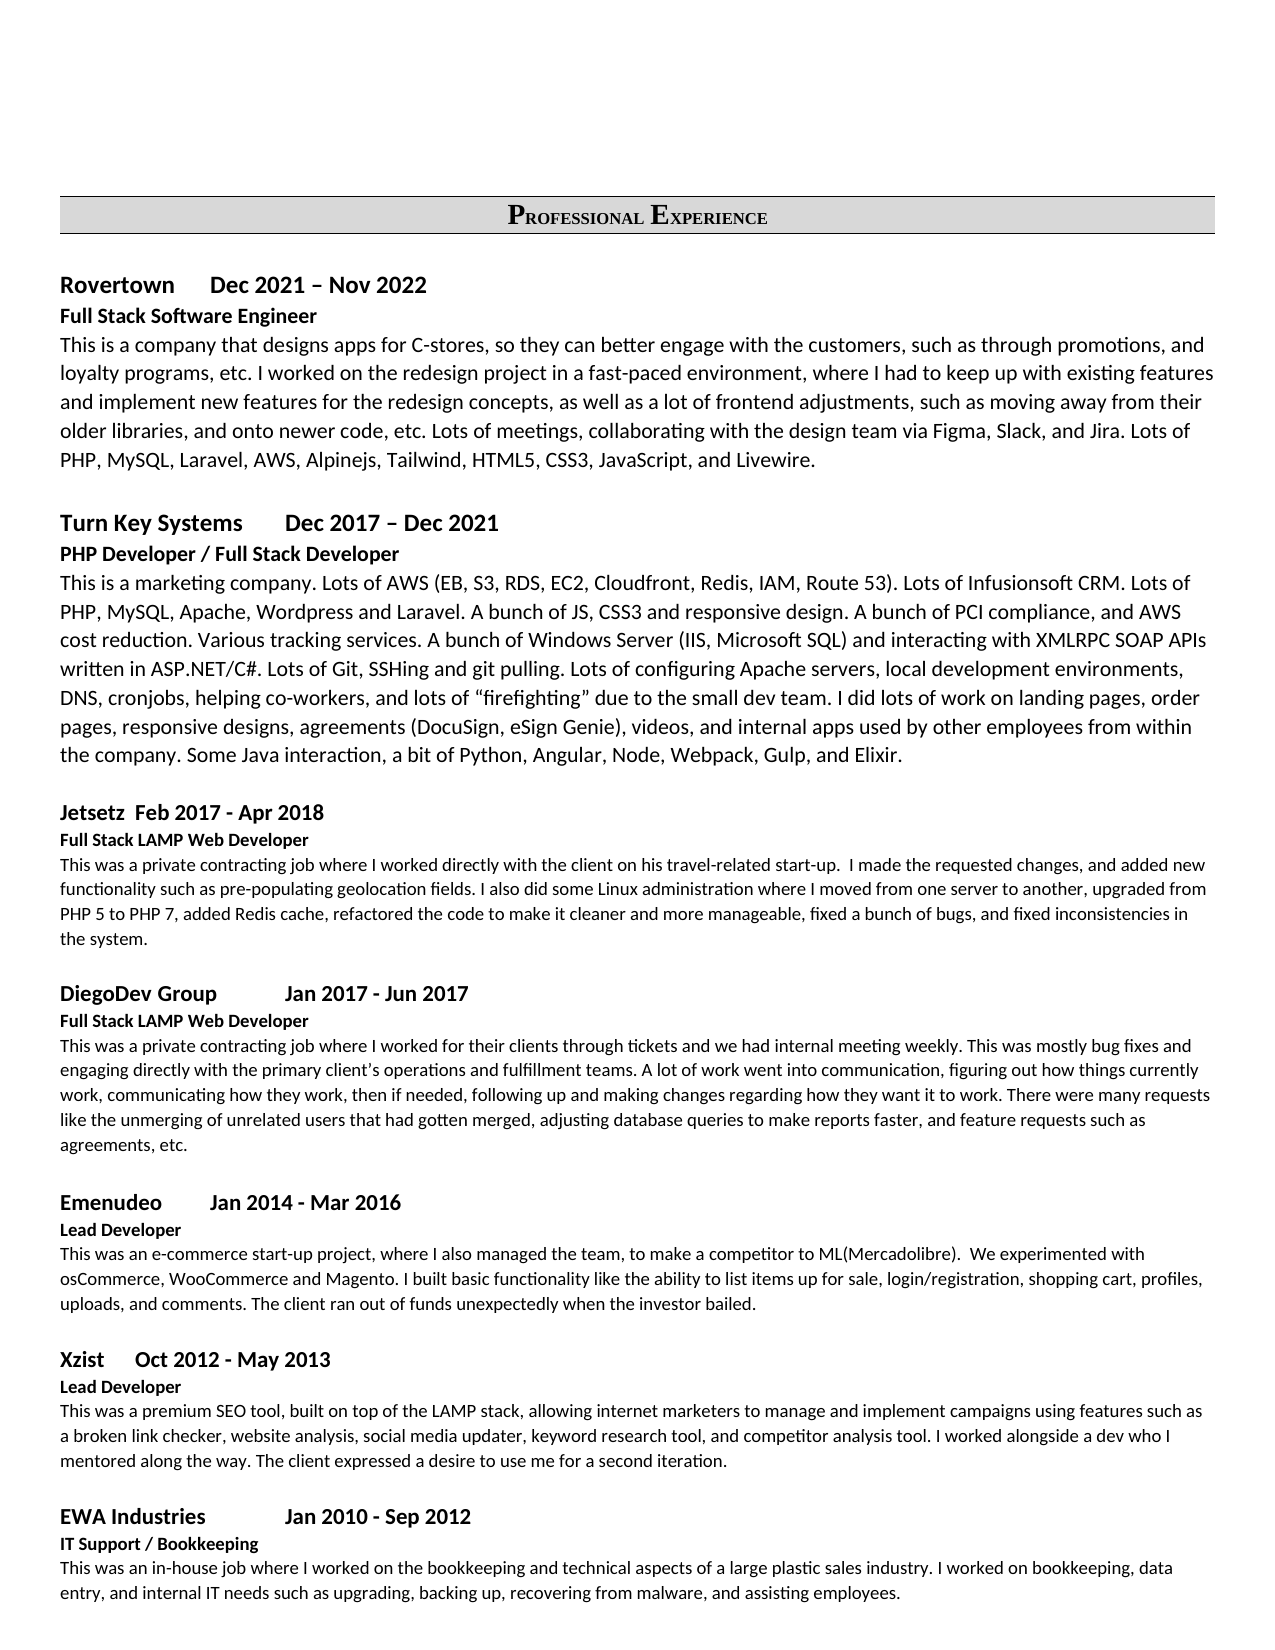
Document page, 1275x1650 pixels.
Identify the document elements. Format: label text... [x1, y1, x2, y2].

text Rovertown Dec 2021 – Nov 2022 [60, 269, 1215, 300]
text Xzist Oct 2012 - May 2013 Lead Developer [60, 1345, 1215, 1398]
text Jetsetz Feb 2017 - Apr 2018 [60, 798, 1215, 826]
text EWA Industries Jan 2010 - Sep 2012 IT Support / Bookkeeping This was an in-house job where I worked on the bookkeeping and technical aspects of a large plastic sales industry. I worked on bookkeeping, data entry, and internal IT needs such as upgrading, backing up, recovering from malware, and assisting employees. [60, 1502, 1215, 1604]
text PHP Developer / Full Stack Developer [60, 540, 1215, 567]
text This was a private contracting job where I worked directly with the client on his travel-related start-up. I made the requested changes, and added new functionality such as pre-populating geolocation fields. I also did some Linux administration where I moved from one server to another, upgraded from PHP 5 to PHP 7, added Redis cache, refactored the code to make it cleaner and more manageable, fixed a bunch of bugs, and fixed inconsistencies in the system. [60, 853, 1215, 950]
text This is a marketing company. Lots of AWS (EB, S3, RDS, EC2, Cloudfront, Redis, IAM, Route 53). Lots of Infusionsoft CRM. Lots of PHP, MySQL, Apache, Wordpress and Laravel. A bunch of JS, CSS3 and responsive design. A bunch of PCI compliance, and AWS cost reduction. Various tracking services. A bunch of Windows Server (IIS, Microsoft SQL) and interacting with XMLRPC SOAP APIs written in ASP.NET/C#. Lots of Git, SSHing and git pulling. Lots of configuring Apache servers, local development environments, DNS, cronjobs, helping co-workers, and lots of “firefighting” due to the small dev team. I did lots of work on landing pages, order pages, responsive designs, agreements (DocuSign, eSign Genie), videos, and internal apps used by other employees from within the company. Some Java interaction, a bit of Python, Angular, Node, Webpack, Gulp, and Elixir. [60, 569, 1215, 768]
text Turn Key Systems Dec 2017 – Dec 2021 [60, 507, 1215, 538]
text This was an e-commerce start-up project, where I also managed the team, to make a competitor to ML(Mercadolibre). We experimented with osCommerce, WooCommerce and Magento. I built basic functionality like the ability to list items up for sale, login/registration, shopping cart, profiles, uploads, and comments. The client ran out of funds unexpectedly when the investor bailed. [60, 1242, 1215, 1315]
text Full Stack LAMP Web Developer [60, 1009, 1215, 1032]
text This was a premium SEO tool, built on top of the LAMP stack, allowing internet marketers to manage and implement campaigns using features such as a broken link checker, website analysis, social media updater, keyword research tool, and competitor analysis tool. I worked alongside a dev who I mentored along the way. The client expressed a desire to use me for a second iteration. [60, 1399, 1215, 1472]
text Lead Developer [60, 1218, 1215, 1241]
text Full Stack Software Engineer [60, 302, 1215, 329]
text Emenudeo Jan 2014 - Mar 2016 [60, 1188, 1215, 1216]
text Full Stack LAMP Web Developer [60, 828, 1215, 851]
text DiegoDev Group Jan 2017 - Jun 2017 [60, 951, 1215, 1007]
text This is a company that designs apps for C-stores, so they can better engage with the customers, such as through promotions, and loyalty programs, etc. I worked on the redesign project in a fast-paced environment, where I had to keep up with existing features and implement new features for the redesign concepts, as well as a lot of frontend adjustments, such as moving away from their older libraries, and onto newer code, etc. Lots of meetings, collaborating with the design team via Figma, Slack, and Jira. Lots of PHP, MySQL, Laravel, AWS, Alpinejs, Tailwind, HTML5, CSS3, JavaScript, and Livewire. [60, 331, 1215, 472]
text PROFESSIONAL EXPERIENCE [60, 197, 1215, 233]
text This was a private contracting job where I worked for their clients through tickets and we had internal meeting weekly. This was mostly bug fixes and engaging directly with the primary client’s operations and fulfillment teams. A lot of work went into communication, figuring out how things currently work, communicating how they work, then if needed, following up and making changes regarding how they want it to work. There were many requests like the unmerging of unrelated users that had gotten merged, adjusting database queries to make reports faster, and feature requests such as agreements, etc. [60, 1034, 1215, 1156]
